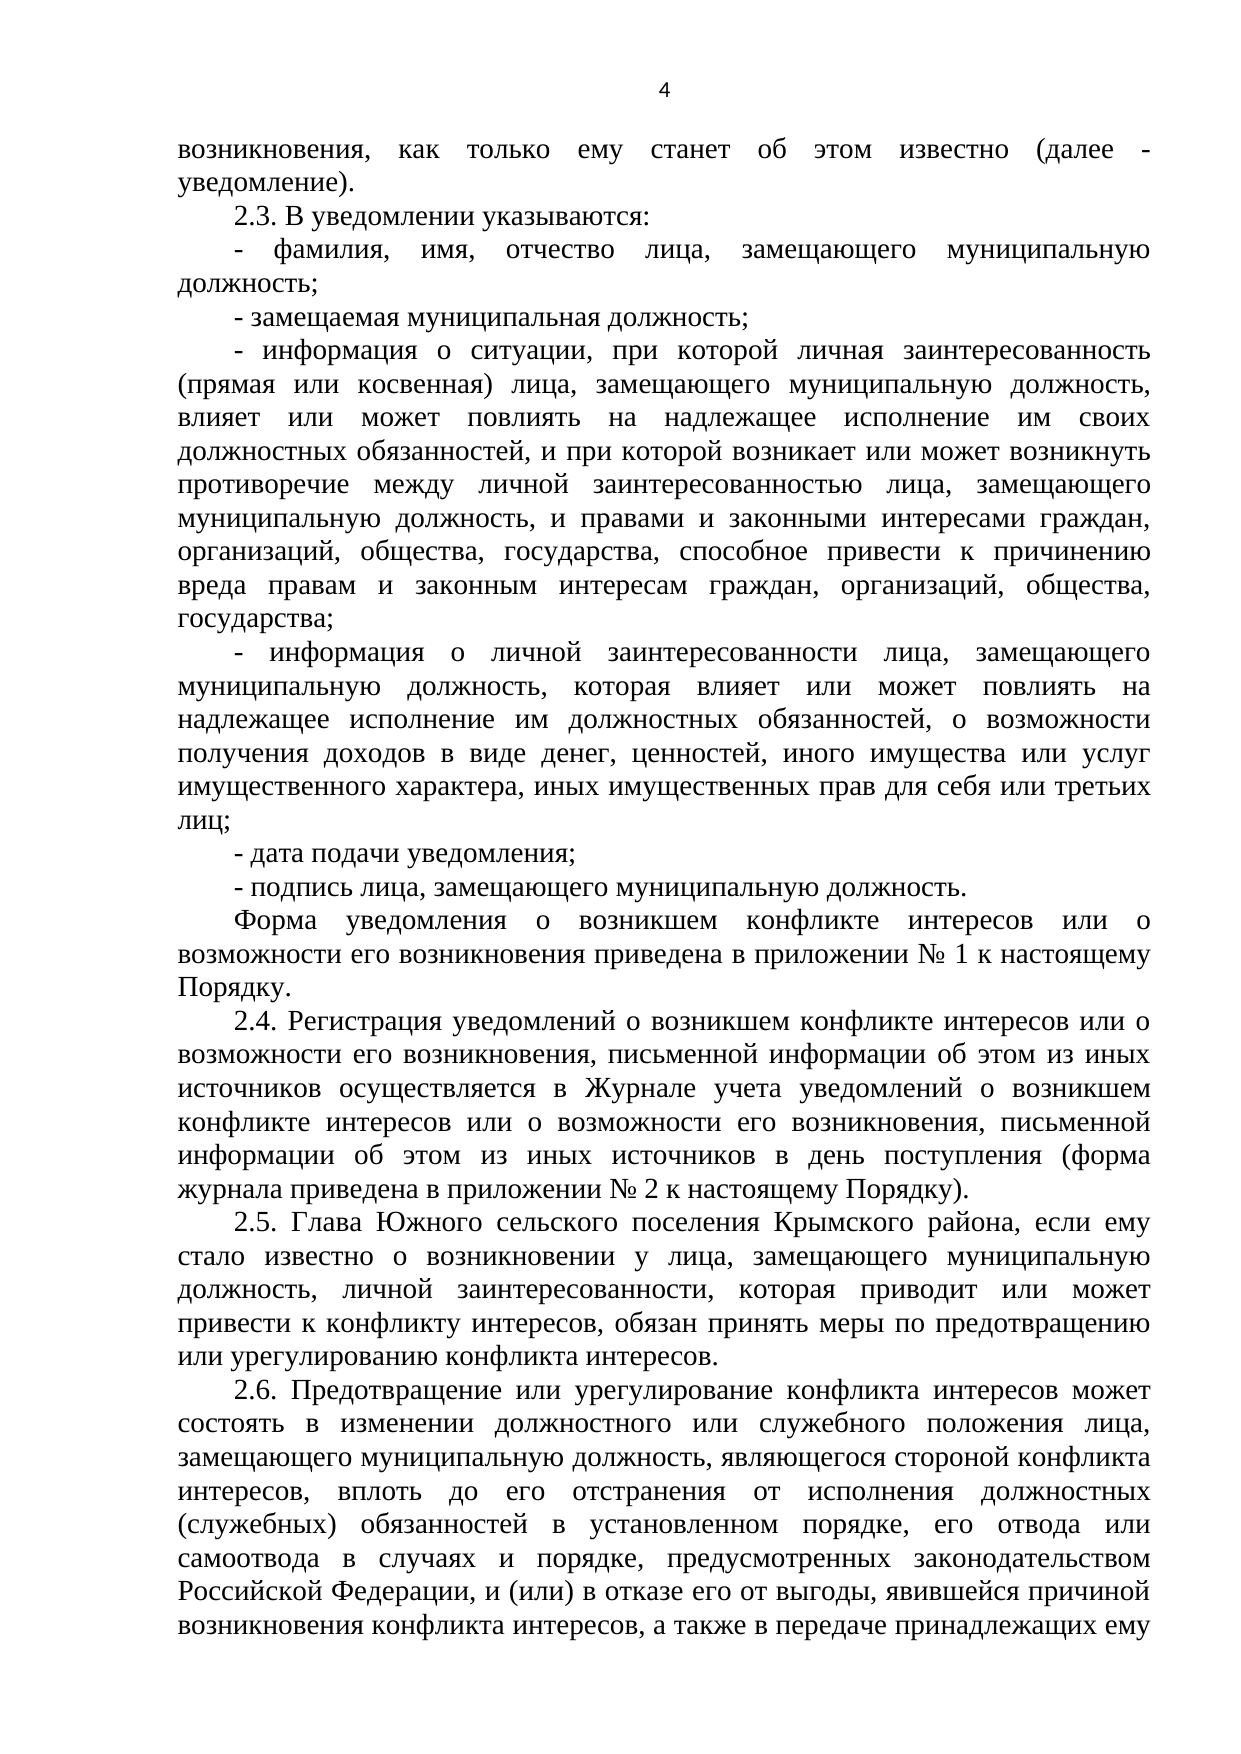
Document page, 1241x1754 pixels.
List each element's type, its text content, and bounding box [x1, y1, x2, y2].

text - дата подачи уведомления; [177, 835, 1152, 869]
text 2.3. В уведомлении указываются: [177, 198, 1152, 232]
text 2.4. Регистрация уведомлений о возникшем конфликте интересов или о возможности его возникновения, письменной информации об этом из иных источников осуществляется в Журнале учета уведомлений о возникшем конфликте интересов или о возможности его возникновения, письменной информации об этом из иных источников в день поступления (форма журнала приведена в приложении № 2 к настоящему Порядку). [177, 1003, 1152, 1204]
text - информация о ситуации, при которой личная заинтересованность (прямая или косвенная) лица, замещающего муниципальную должность, влияет или может повлиять на надлежащее исполнение им своих должностных обязанностей, и при которой возникает или может возникнуть противоречие между личной заинтересованностью лица, замещающего муниципальную должность, и правами и законными интересами граждан, организаций, общества, государства, способное привести к причинению вреда правам и законным интересам граждан, организаций, общества, государства; [177, 332, 1152, 634]
text - информация о личной заинтересованности лица, замещающего муниципальную должность, которая влияет или может повлиять на надлежащее исполнение им должностных обязанностей, о возможности получения доходов в виде денег, ценностей, иного имущества или услуг имущественного характера, иных имущественных прав для себя или третьих лиц; [177, 634, 1152, 835]
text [177, 1372, 1152, 1640]
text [177, 131, 1152, 198]
text - замещаемая муниципальная должность; [177, 299, 1152, 332]
text - подпись лица, замещающего муниципальную должность. [177, 869, 1152, 902]
text Форма уведомления о возникшем конфликте интересов или о возможности его возникновения приведена в приложении № 1 к настоящему Порядку. [177, 902, 1152, 1003]
text 2.5. Глава Южного сельского поселения Крымского района, если ему стало известно о возникновении у лица, замещающего муниципальную должность, личной заинтересованности, которая приводит или может привести к конфликту интересов, обязан принять меры по предотвращению или урегулированию конфликта интересов. [177, 1204, 1152, 1372]
text - фамилия, имя, отчество лица, замещающего муниципальную должность; [177, 232, 1152, 299]
